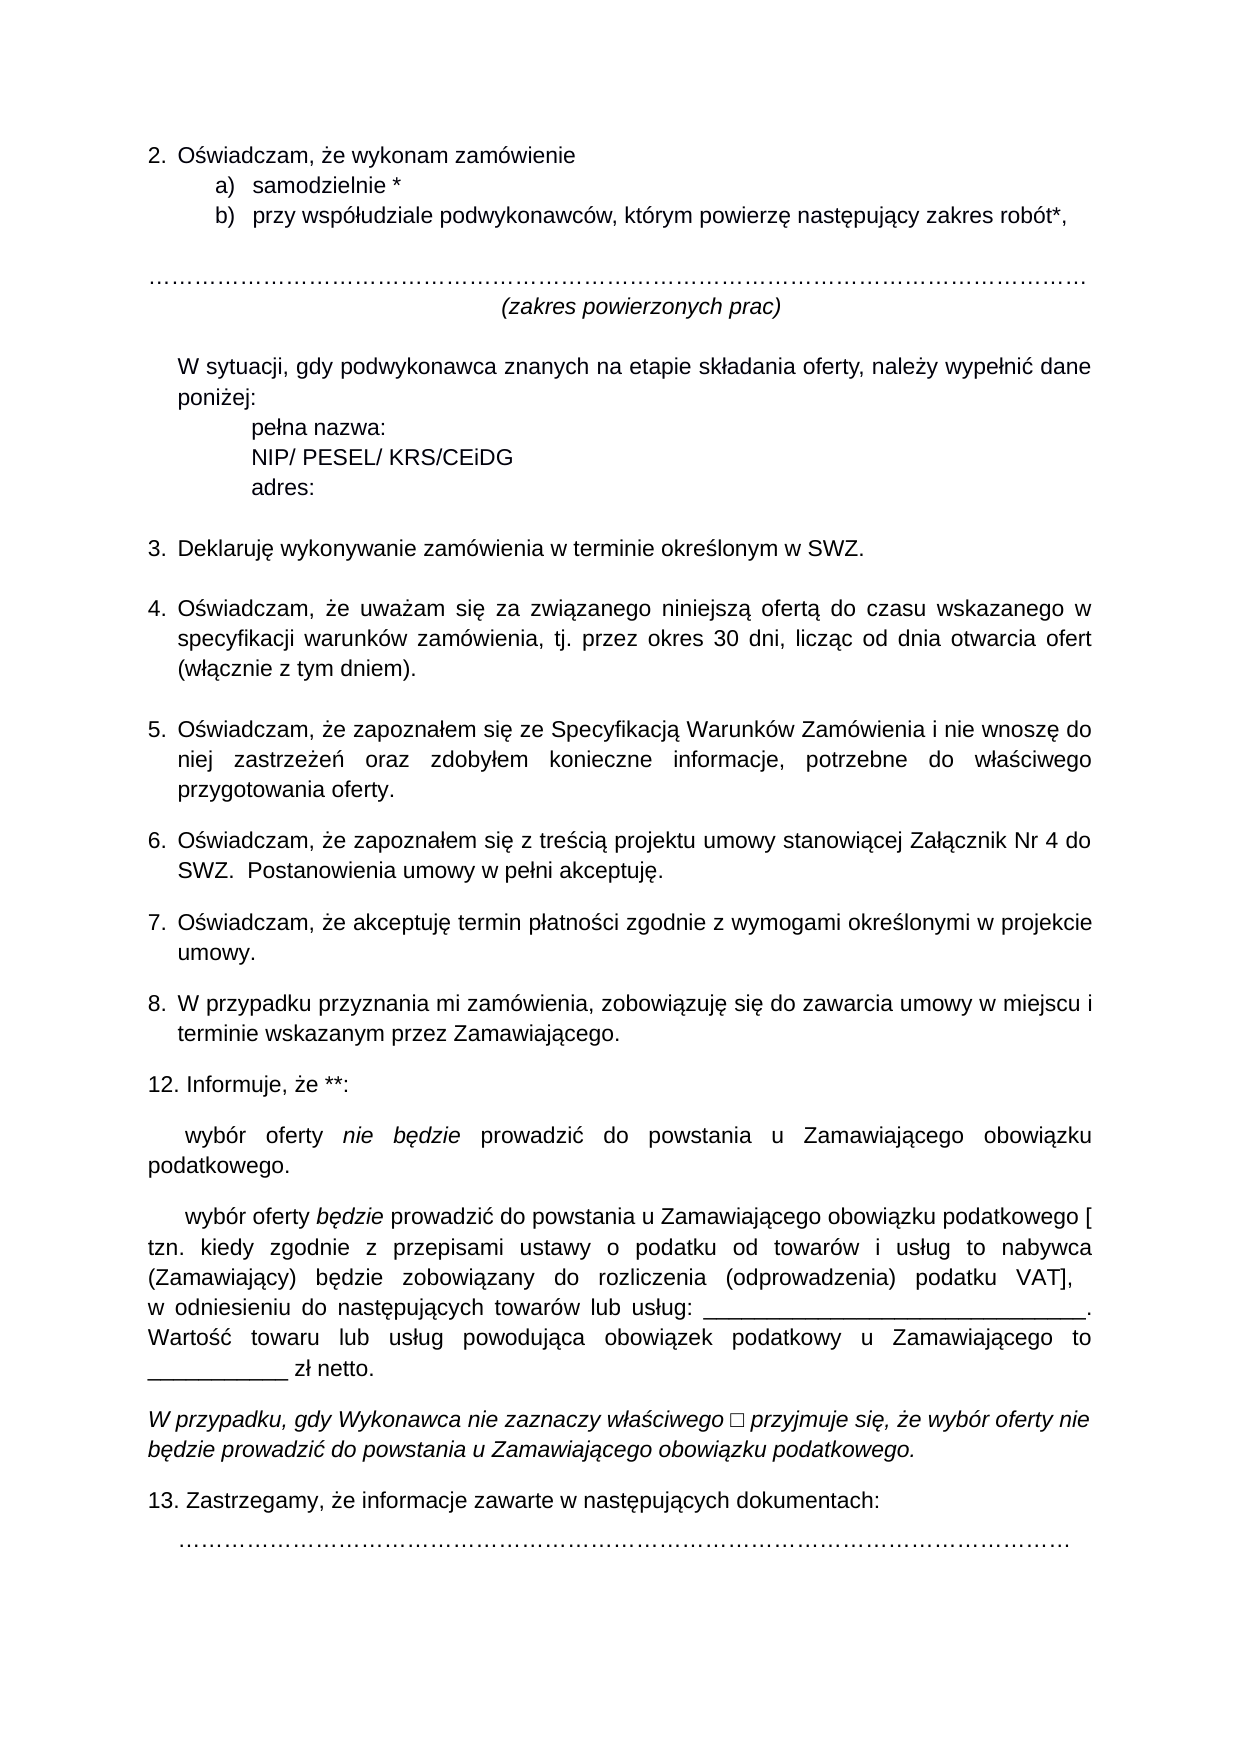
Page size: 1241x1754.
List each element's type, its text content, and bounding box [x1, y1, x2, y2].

list Oświadczam, że uważam się za związanego niniejszą ofertą do czasu wskazanego w specyfikacji warunków zamówienia, tj. przez okres 30 dni, licząc od dnia otwarcia ofert (włącznie z tym dniem). [148, 595, 1092, 682]
list Deklaruję wykonywanie zamówienia w terminie określonym w SWZ. [148, 534, 1092, 561]
list Oświadczam, że akceptuję termin płatności zgodnie z wymogami określonymi w projekcie umowy. [148, 908, 1092, 965]
text ……………………………………………………………………………………………………… [177, 1526, 1092, 1553]
list przy współudziale podwykonawców, którym powierzę następujący zakres robót*, [215, 202, 1092, 228]
text wybór oferty nie będzie prowadzić do powstania u Zamawiającego obowiązku podatkowego. [148, 1122, 1092, 1179]
text W przypadku, gdy Wykonawca nie zaznaczy właściwego □ przyjmuje się, że wybór oferty nie będzie prowadzić do powstania u Zamawiającego obowiązku podatkowego. [148, 1406, 1092, 1462]
list samodzielnie * [215, 172, 1092, 198]
list W przypadku przyznania mi zamówienia, zobowiązuję się do zawarcia umowy w miejscu i terminie wskazanym przez Zamawiającego. [148, 990, 1092, 1046]
list adres: [177, 474, 1092, 500]
list Oświadczam, że zapoznałem się ze Specyfikacją Warunków Zamówienia i nie wnoszę do niej zastrzeżeń oraz zdobyłem konieczne informacje, potrzebne do właściwego przygotowania oferty. [148, 716, 1092, 802]
list 13. Zastrzegamy, że informacje zawarte w następujących dokumentach: [148, 1487, 1092, 1513]
text wybór oferty będzie prowadzić do powstania u Zamawiającego obowiązku podatkowego [ tzn. kiedy zgodnie z przepisami ustawy o podatku od towarów i usług to nabywca (Zamawiający) będzie zobowiązany do rozliczenia (odprowadzenia) podatku VAT], w odniesieniu do następujących towarów lub usług: ______________________________. Wartość towaru lub usług powodująca obowiązek podatkowy u Zamawiającego to ___________ zł netto. [148, 1203, 1092, 1381]
list W sytuacji, gdy podwykonawca znanych na etapie składania oferty, należy wypełnić dane poniżej: [177, 353, 1092, 410]
text 12. Informuje, że **: [148, 1071, 1092, 1097]
text (zakres powierzonych prac) [192, 293, 1092, 319]
list NIP/ PESEL/ KRS/CEiDG [177, 444, 1092, 470]
list …………………………………………………………………………………………………………… [148, 263, 1092, 289]
list Oświadczam, że wykonam zamówienie [148, 142, 1092, 168]
list Oświadczam, że zapoznałem się z treścią projektu umowy stanowiącej Załącznik Nr 4 do SWZ. Postanowienia umowy w pełni akceptuję. [148, 827, 1092, 884]
list pełna nazwa: [177, 414, 1092, 440]
